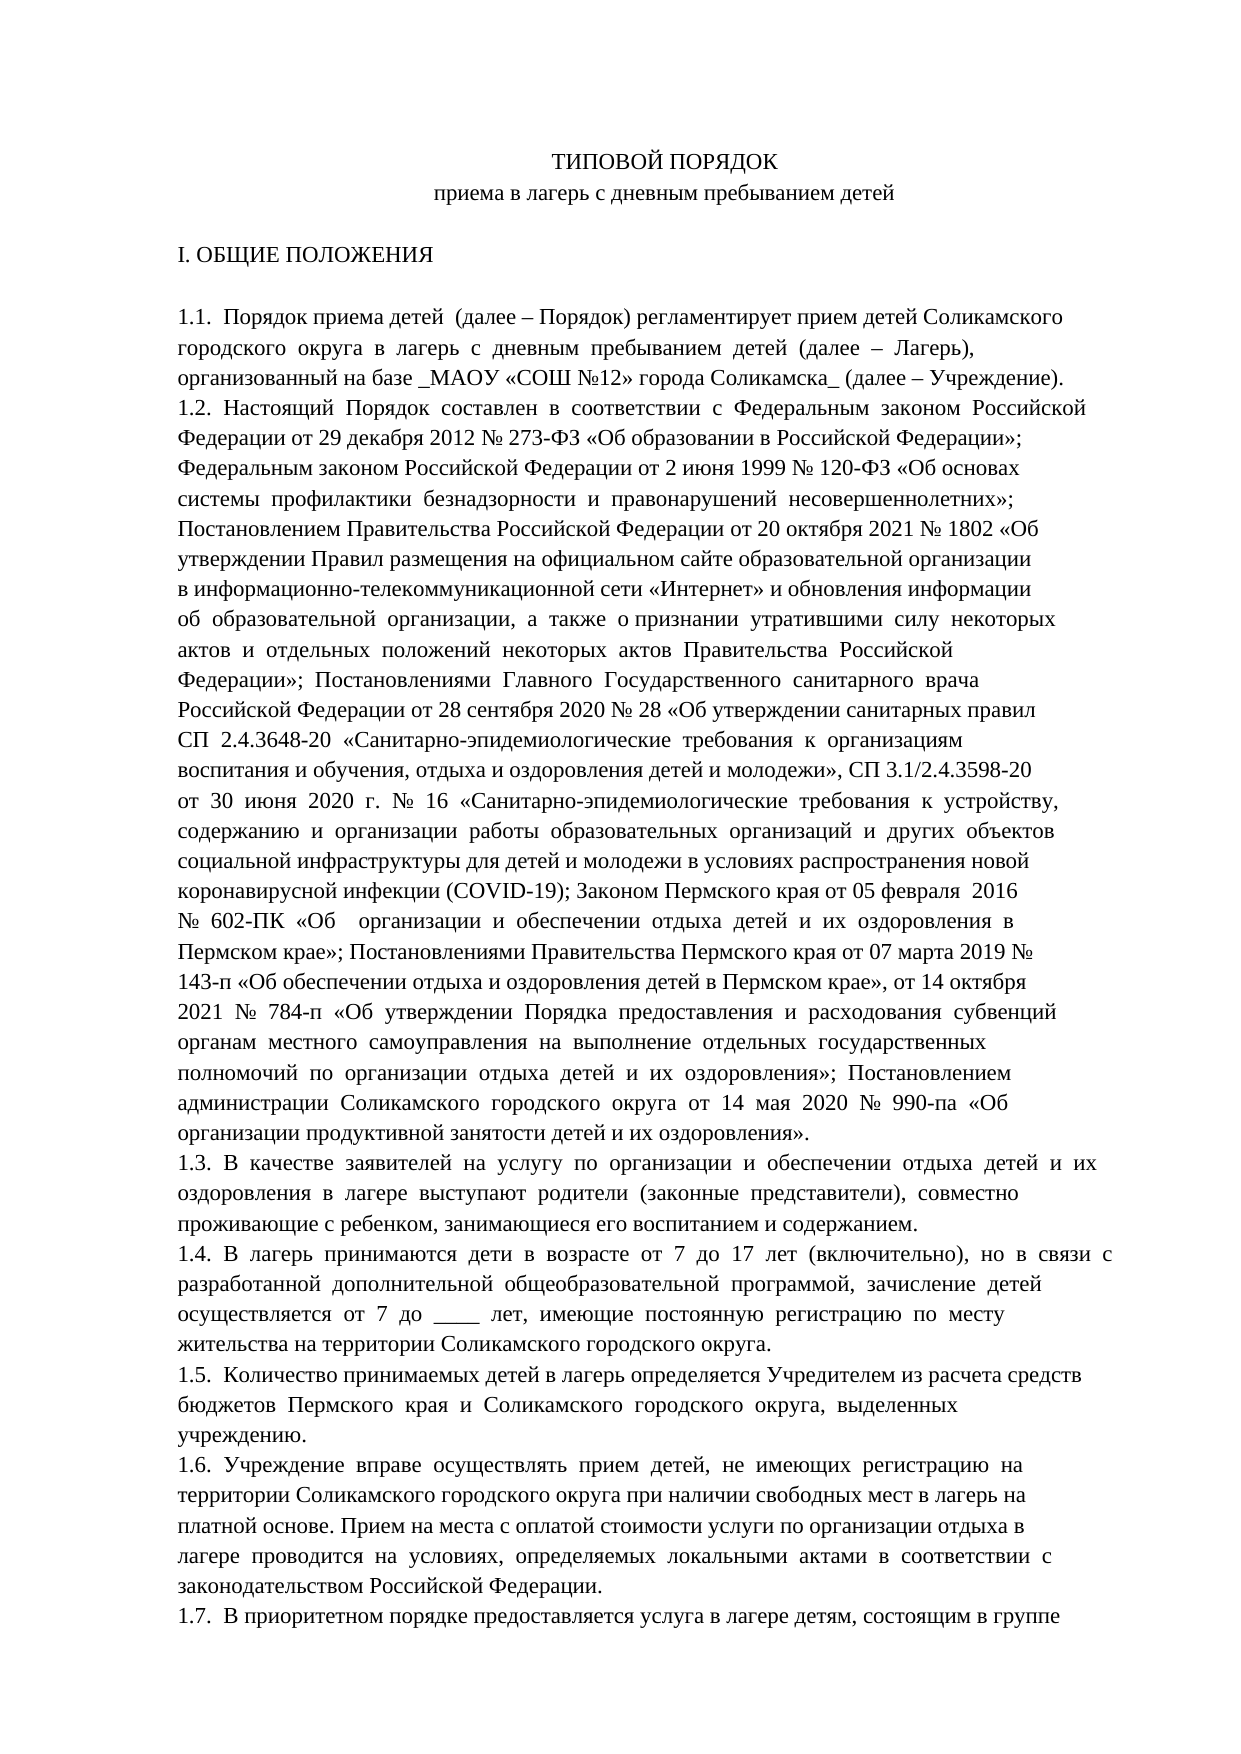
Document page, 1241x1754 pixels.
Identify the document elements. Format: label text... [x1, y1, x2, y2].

text утверждении Правил размещения на официальном сайте образовательной организации [177, 545, 1152, 571]
text 2021 № 784-п «Об утверждении Порядка предоставления и расходования субвенций [177, 998, 1152, 1024]
text 1.7. В приоритетном порядке предоставляется услуга в лагере детям, состоящим в группе [177, 1602, 1152, 1629]
text от 30 июня 2020 г. № 16 «Санитарно-эпидемиологические требования к устройству, [177, 787, 1152, 813]
text приема в лагерь с дневным пребыванием детей [177, 178, 1152, 205]
text жительства на территории Соликамского городского округа. [177, 1330, 1152, 1357]
text городского округа в лагерь с дневным пребыванием детей (далее – Лагерь), [177, 333, 1152, 360]
text I. ОБЩИЕ ПОЛОЖЕНИЯ [177, 241, 1152, 267]
text 1.5. Количество принимаемых детей в лагерь определяется Учредителем из расчета средств [177, 1361, 1152, 1387]
text оздоровления в лагере выступают родители (законные представители), совместно [177, 1179, 1152, 1206]
text Российской Федерации от 28 сентября 2020 № 28 «Об утверждении санитарных правил [177, 696, 1152, 722]
text организованный на базе _МАОУ «СОШ №12» города Соликамска_ (далее – Учреждение). [177, 364, 1152, 390]
text лагере проводится на условиях, определяемых локальными актами в соответствии с [177, 1542, 1152, 1568]
text Федерации»; Постановлениями Главного Государственного санитарного врача [177, 666, 1152, 692]
text в информационно-телекоммуникационной сети «Интернет» и обновления информации [177, 575, 1152, 602]
text Пермском крае»; Постановлениями Правительства Пермского края от 07 марта 2019 № [177, 938, 1152, 964]
text 1.3. В качестве заявителей на услугу по организации и обеспечении отдыха детей и их [177, 1149, 1152, 1176]
text 1.2. Настоящий Порядок составлен в соответствии с Федеральным законом Российской [177, 394, 1152, 420]
text 1.1. Порядок приема детей (далее – Порядок) регламентирует прием детей Соликамского [177, 303, 1152, 330]
text коронавирусной инфекции (COVID-19); Законом Пермского края от 05 февраля 2016 [177, 877, 1152, 904]
text 143-п «Об обеспечении отдыха и оздоровления детей в Пермском крае», от 14 октября [177, 968, 1152, 994]
text бюджетов Пермского края и Соликамского городского округа, выделенных [177, 1391, 1152, 1417]
text Федеральным законом Российской Федерации от 2 июня 1999 № 120-ФЗ «Об основах [177, 454, 1152, 481]
text содержанию и организации работы образовательных организаций и других объектов [177, 817, 1152, 843]
text органам местного самоуправления на выполнение отдельных государственных [177, 1028, 1152, 1055]
text организации продуктивной занятости детей и их оздоровления». [177, 1119, 1152, 1145]
text разработанной дополнительной общеобразовательной программой, зачисление детей [177, 1270, 1152, 1296]
text № 602-ПК «Об организации и обеспечении отдыха детей и их оздоровления в [177, 907, 1152, 934]
text полномочий по организации отдыха детей и их оздоровления»; Постановлением [177, 1058, 1152, 1085]
text СП 2.4.3648-20 «Санитарно-эпидемиологические требования к организациям [177, 726, 1152, 753]
text платной основе. Прием на места с оплатой стоимости услуги по организации отдыха в [177, 1512, 1152, 1538]
text учреждению. [177, 1421, 1152, 1447]
text об образовательной организации, а также о признании утратившими силу некоторых [177, 605, 1152, 632]
text системы профилактики безнадзорности и правонарушений несовершеннолетних»; [177, 484, 1152, 511]
text законодательством Российской Федерации. [177, 1572, 1152, 1598]
text социальной инфраструктуры для детей и молодежи в условиях распространения новой [177, 847, 1152, 873]
text проживающие с ребенком, занимающиеся его воспитанием и содержанием. [177, 1209, 1152, 1236]
text осуществляется от 7 до ____ лет, имеющие постоянную регистрацию по месту [177, 1300, 1152, 1327]
text воспитания и обучения, отдыха и оздоровления детей и молодежи», СП 3.1/2.4.3598-20 [177, 756, 1152, 783]
text актов и отдельных положений некоторых актов Правительства Российской [177, 636, 1152, 662]
text ТИПОВОЙ ПОРЯДОК [177, 148, 1152, 175]
text 1.4. В лагерь принимаются дети в возрасте от 7 до 17 лет (включительно), но в связи с [177, 1240, 1152, 1266]
text Постановлением Правительства Российской Федерации от 20 октября 2021 № 1802 «Об [177, 515, 1152, 541]
text территории Соликамского городского округа при наличии свободных мест в лагерь на [177, 1481, 1152, 1508]
text администрации Соликамского городского округа от 14 мая 2020 № 990-па «Об [177, 1089, 1152, 1115]
text Федерации от 29 декабря 2012 № 273-ФЗ «Об образовании в Российской Федерации»; [177, 424, 1152, 451]
text 1.6. Учреждение вправе осуществлять прием детей, не имеющих регистрацию на [177, 1451, 1152, 1478]
